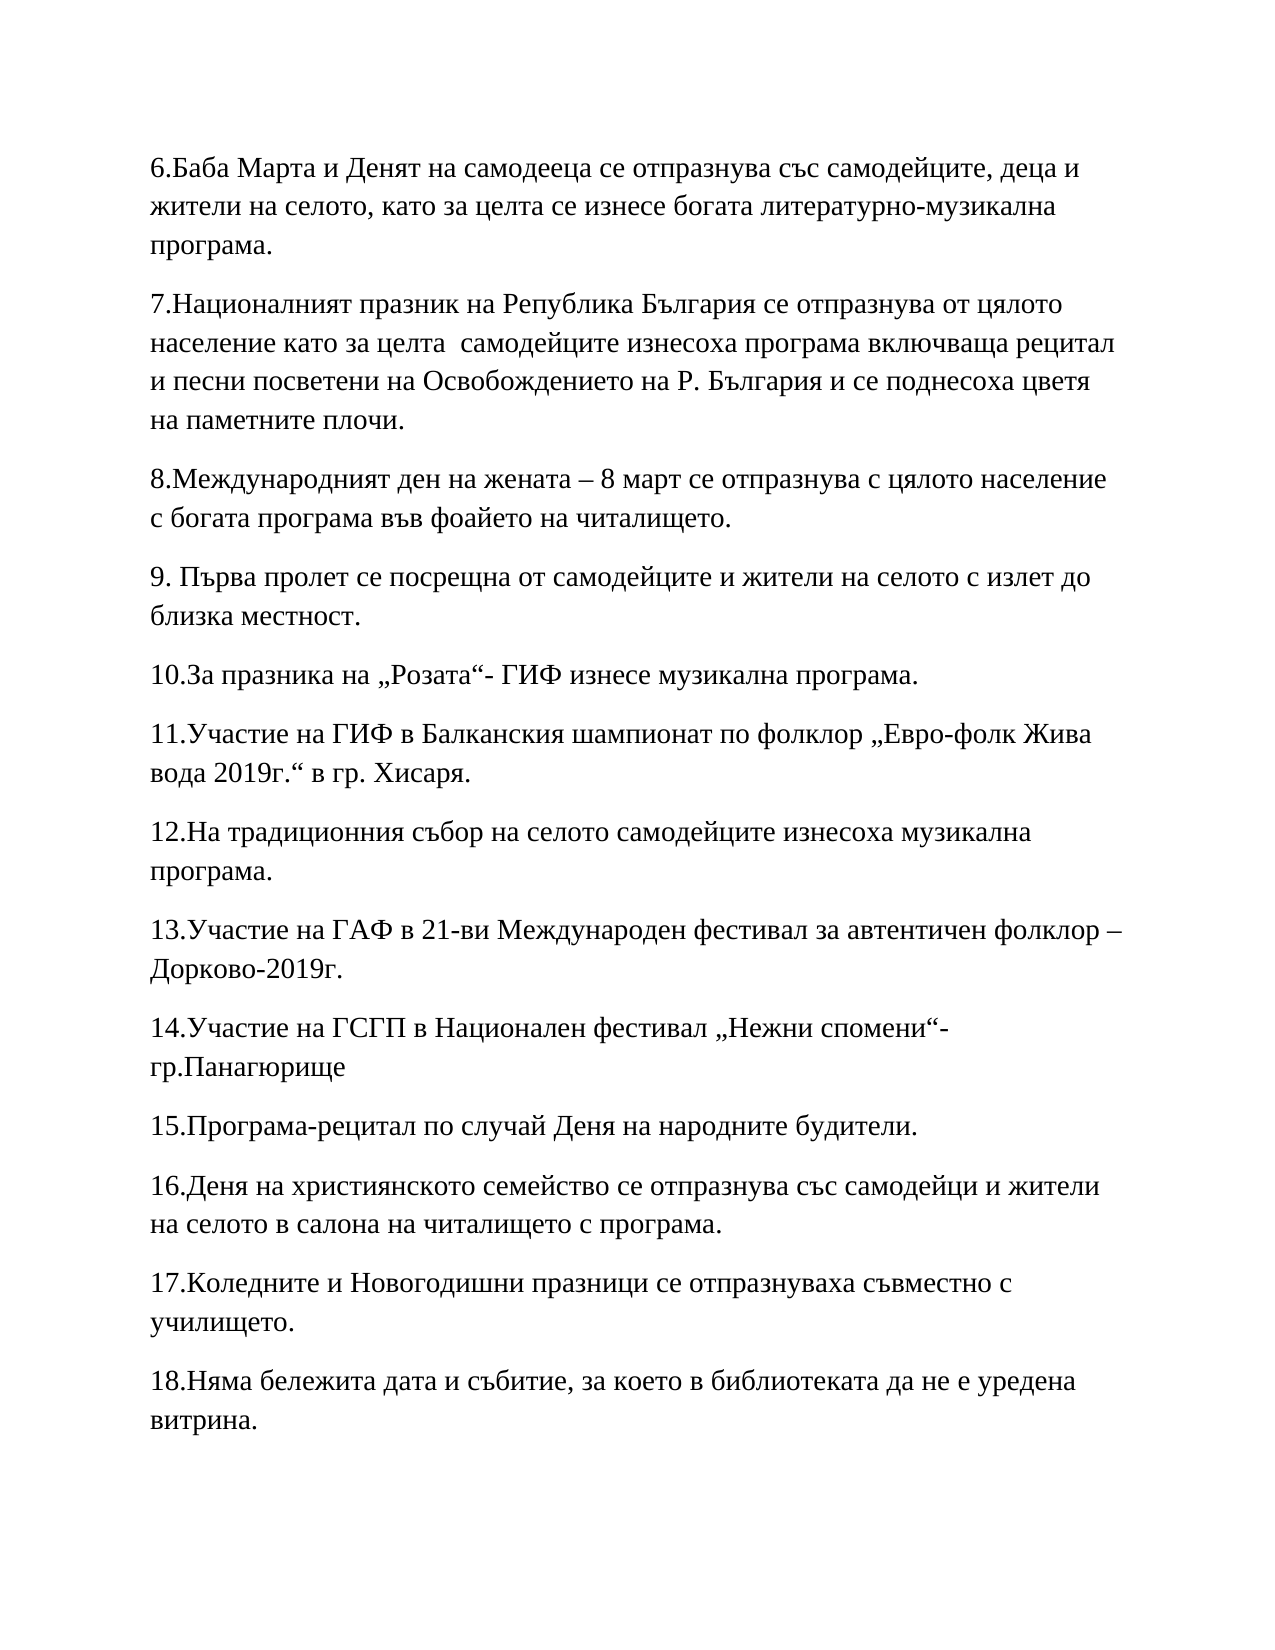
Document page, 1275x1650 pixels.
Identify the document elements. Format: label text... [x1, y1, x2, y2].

text 15.Програма-рецитал по случай Деня на народните будители. [150, 1108, 1125, 1142]
text 11.Участие на ГИФ в Балканския шампионат по фолклор „Евро-фолк Жива вода 2019г.“ в гр. Хисаря. [150, 717, 1125, 789]
text 12.На традиционния събор на селото самодейците изнесоха музикална програма. [150, 814, 1125, 887]
text 10.За празника на „Розата“- ГИФ изнесе музикална програма. [150, 657, 1125, 691]
text 13.Участие на ГАФ в 21-ви Международен фестивал за автентичен фолклор –Дорково-2019г. [150, 912, 1125, 984]
text 9. Първа пролет се посрещна от самодейците и жители на селото с излет до близка местност. [150, 559, 1125, 631]
text 16.Деня на християнското семейство се отпразнува със самодейци и жители на селото в салона на читалището с програма. [150, 1168, 1125, 1240]
text 14.Участие на ГСГП в Национален фестивал „Нежни спомени“- гр.Панагюрище [150, 1010, 1125, 1082]
text 17.Коледните и Новогодишни празници се отпразнуваха съвместно с училището. [150, 1266, 1125, 1338]
text 18.Няма бележита дата и събитие, за което в библиотеката да не е уредена витрина. [150, 1363, 1125, 1436]
text 6.Баба Марта и Денят на самодееца се отпразнува със самодейците, деца и жители на селото, като за целта се изнесе богата литературно-музикална програма. [150, 150, 1125, 261]
text 7.Националният празник на Република България се отпразнува от цялото население като за целта самодейците изнесоха програма включваща рецитал и песни посветени на Освобождението на Р. България и се поднесоха цветя на паметните плочи. [150, 286, 1125, 436]
text 8.Международният ден на жената – 8 март се отпразнува с цялото население с богата програма във фоайето на читалището. [150, 461, 1125, 533]
